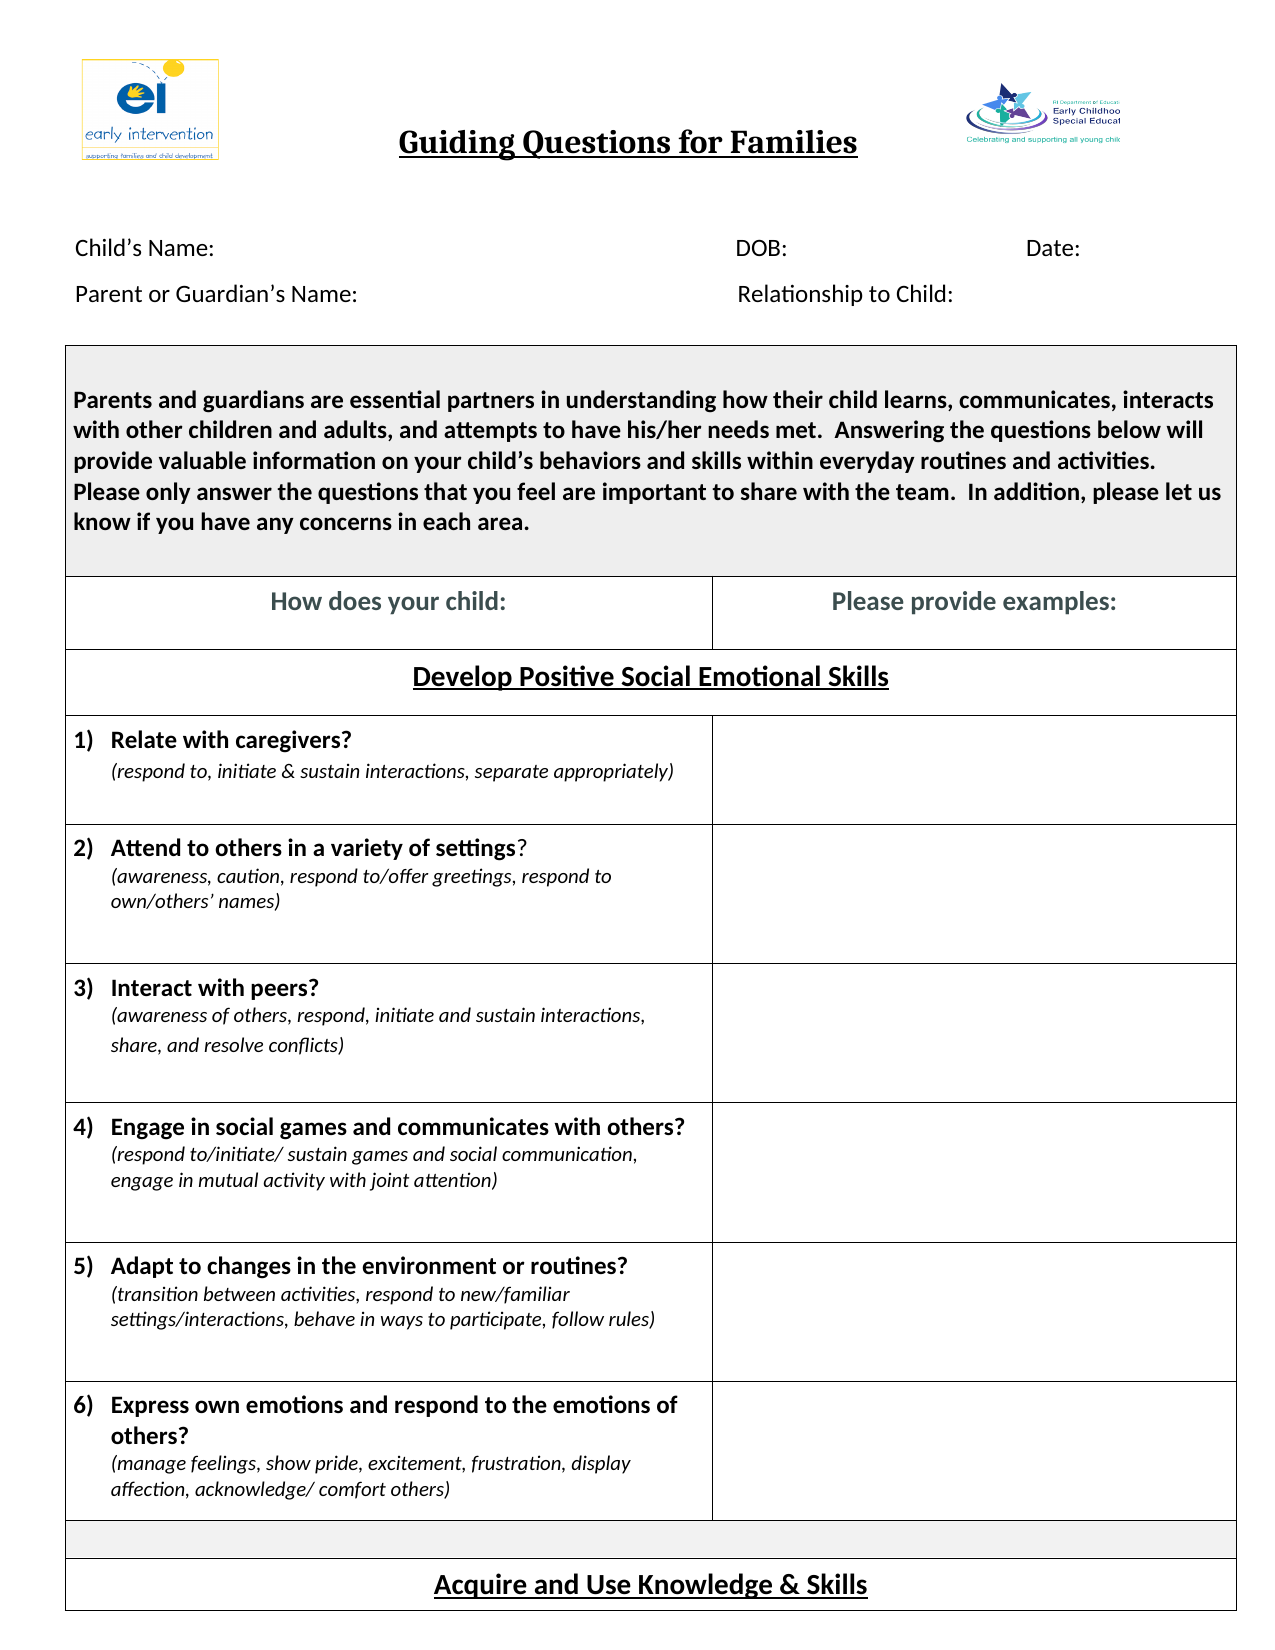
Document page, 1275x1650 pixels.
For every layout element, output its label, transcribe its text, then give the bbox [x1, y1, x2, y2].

picture [81, 59, 219, 160]
table_cell Please provide examples: [713, 577, 1236, 649]
table_cell [713, 1382, 1236, 1520]
table_cell Attend to others in a variety of settings? (awareness, caution, respond to/offer greetings, respond to own/others’ names) [66, 825, 712, 963]
table_cell How does your child: [66, 577, 712, 649]
table_cell Engage in social games and communicates with others? (respond to/initiate/ sustain games and social communication, engage in mutual activity with joint attention) [66, 1103, 712, 1241]
table_cell [713, 716, 1236, 824]
text Parent or Guardian’s Name: Relationship to Child: [75, 278, 1200, 309]
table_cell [66, 1559, 1236, 1610]
table_cell Relate with caregivers? (respond to, initiate & sustain interactions, separate appropriately) [66, 716, 712, 824]
table_cell Adapt to changes in the environment or routines? (transition between activities, respond to new/familiar settings/interactions, behave in ways to participate, follow rules) [66, 1243, 712, 1381]
table_cell [66, 1521, 1236, 1557]
table_cell [713, 825, 1236, 963]
table_cell Express own emotions and respond to the emotions of others? (manage feelings, show pride, excitement, frustration, display affection, acknowledge/ comfort others) [66, 1382, 712, 1520]
table_cell [713, 1243, 1236, 1381]
table_cell [713, 1103, 1236, 1241]
table_header Parents and guardians are essential partners in understanding how their child learns, communicates, interacts with other children and adults, and attempts to have his/her needs met. Answering the questions below will provide valuable information on your child’s behaviors and skills within everyday routines and activities. Please only answer the questions that you feel are important to share with the team. In addition, please let us know if you have any concerns in each area. [66, 346, 1236, 576]
text Child’s Name: DOB: Date: [75, 232, 1200, 263]
table_cell Develop Positive Social Emotional Skills [66, 650, 1236, 715]
picture [966, 81, 1120, 152]
table_cell [713, 964, 1236, 1102]
table_cell Interact with peers? (awareness of others, respond, initiate and sustain interactions, share, and resolve conflicts) [66, 964, 712, 1102]
